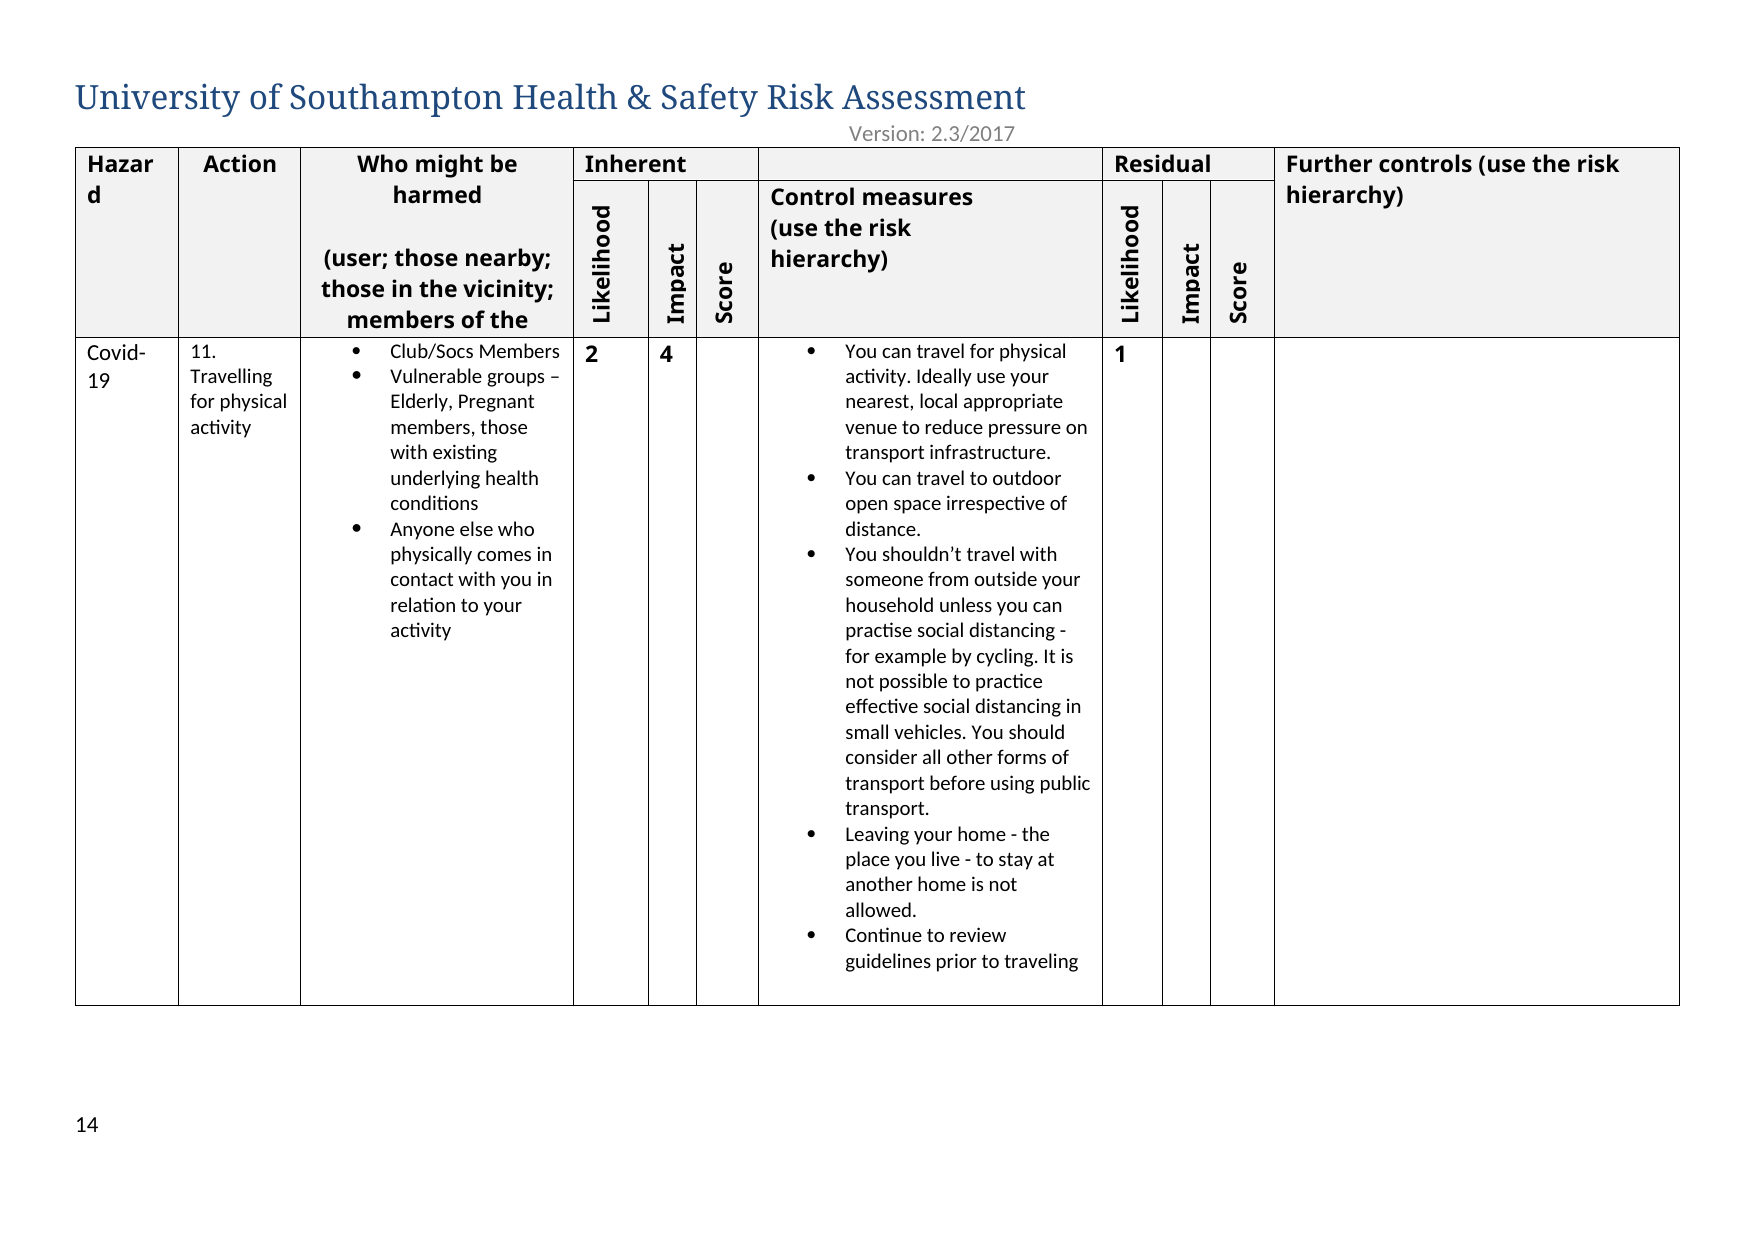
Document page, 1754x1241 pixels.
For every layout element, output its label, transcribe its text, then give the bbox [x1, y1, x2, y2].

table_header Residual [1103, 148, 1274, 179]
table_header [759, 148, 1102, 179]
table_cell Impact [1163, 181, 1210, 337]
table_cell Score [697, 181, 758, 337]
table_cell Covid-19 [76, 338, 178, 1004]
table_header Inherent [574, 148, 758, 179]
table_header Action [179, 148, 300, 337]
table_header Hazard [76, 148, 178, 337]
table_cell 1 [1103, 338, 1162, 1004]
table_cell [1275, 338, 1679, 1004]
table_cell Likelihood [1103, 181, 1162, 337]
table_cell [1211, 338, 1274, 1004]
table_cell 4 [649, 338, 696, 1004]
table_header Who might be harmed (user; those nearby; those in the vicinity; members of the public) [301, 148, 573, 337]
table_cell Impact [649, 181, 696, 337]
table_cell You can travel for physical activity. Ideally use your nearest, local appropriate venue to reduce pressure on transport infrastructure. You can travel to outdoor open space irrespective of distance. You shouldn’t travel with someone from outside your household unless you can practise social distancing - for example by cycling. It is not possible to practice effective social distancing in small vehicles. You should consider all other forms of transport before using public transport. Leaving your home - the place you live - to stay at another home is not allowed. Continue to review guidelines prior to traveling [759, 338, 1102, 1004]
table_cell 2 [574, 338, 648, 1004]
table_cell Likelihood [574, 181, 648, 337]
table_cell Score [1211, 181, 1274, 337]
table_header Further controls (use the risk hierarchy) [1275, 148, 1679, 337]
table_cell [1163, 338, 1210, 1004]
table_cell Control measures (use the risk hierarchy) [759, 181, 1102, 337]
table_cell 11. Travelling for physical activity [179, 338, 300, 1004]
table_cell [697, 338, 758, 1004]
